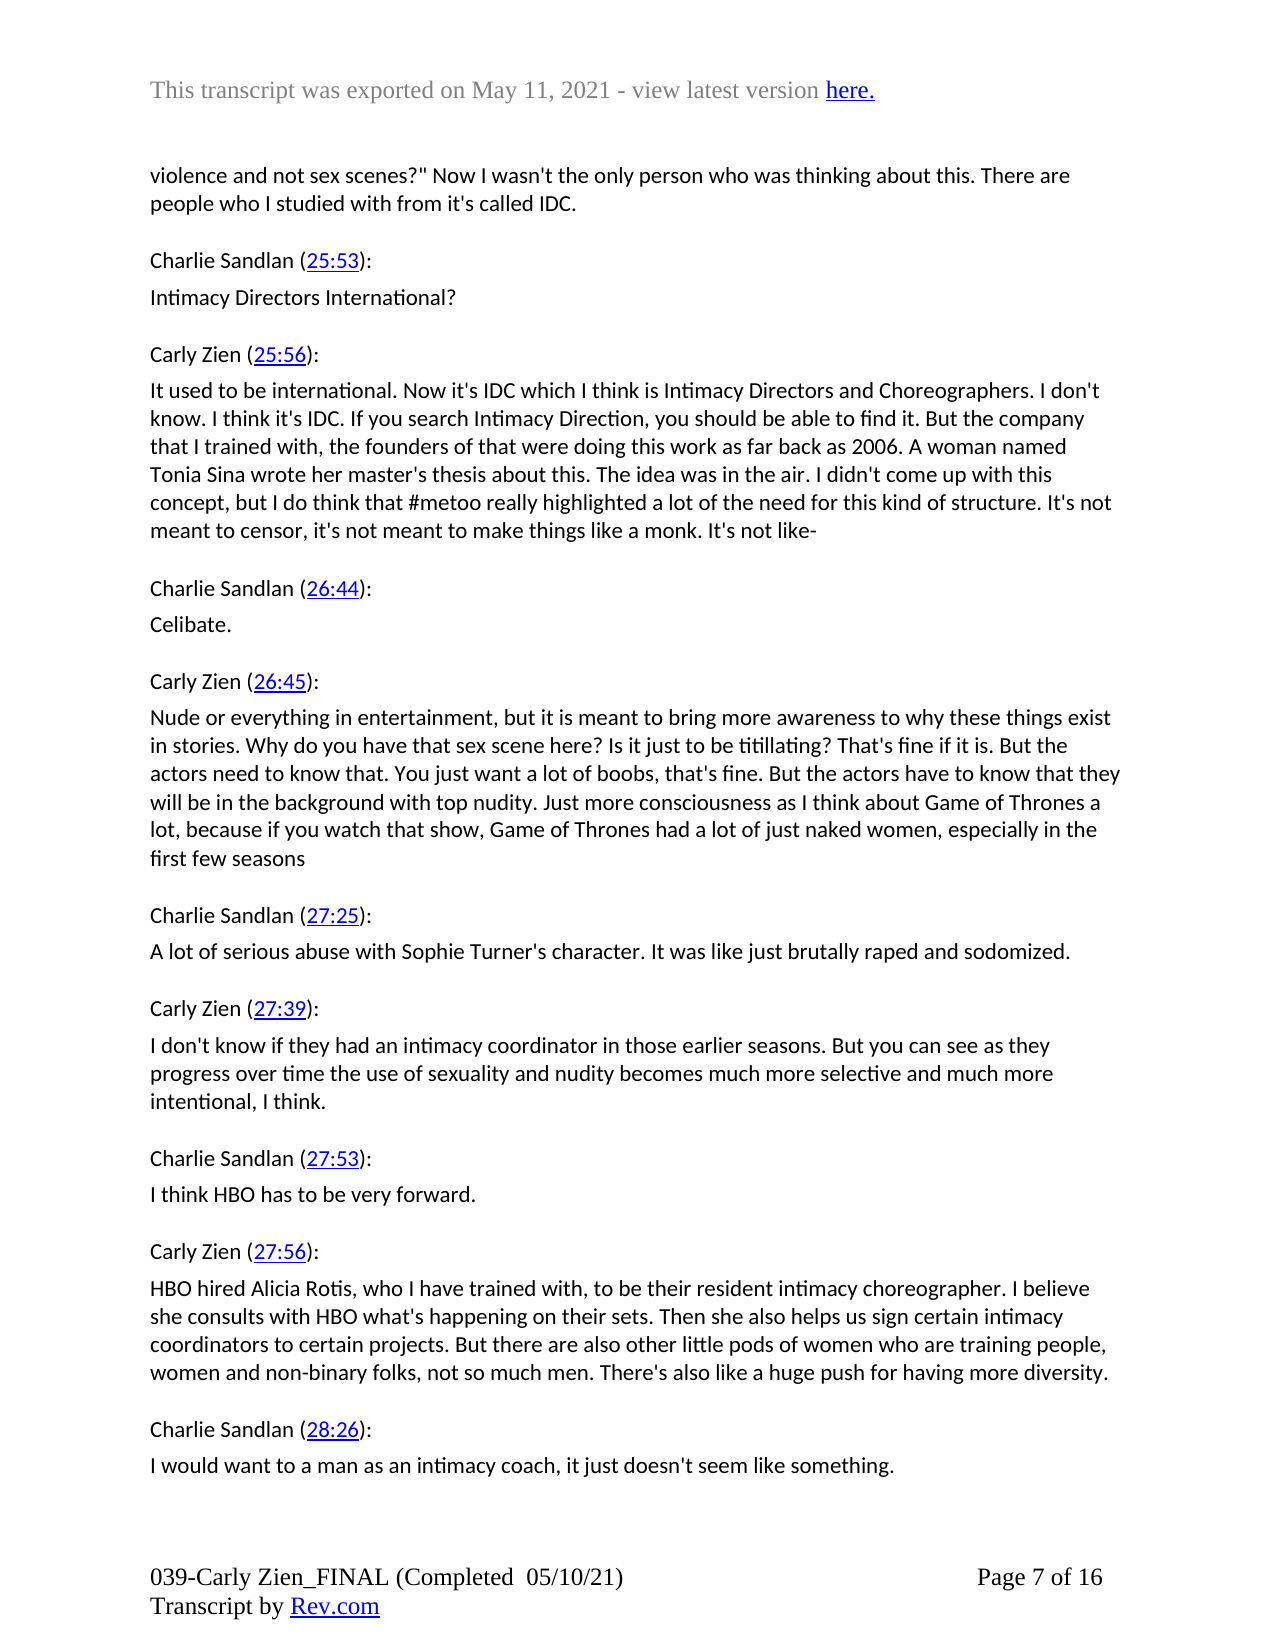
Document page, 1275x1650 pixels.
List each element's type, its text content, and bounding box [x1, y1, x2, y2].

text Carly Zien (27:39): [150, 994, 1125, 1022]
text I don't know if they had an intimacy coordinator in those earlier seasons. But you can see as they progress over time the use of sexuality and nudity becomes much more selective and much more intentional, I think. [150, 1031, 1125, 1115]
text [150, 161, 1125, 217]
text Carly Zien (27:56): [150, 1237, 1125, 1266]
text Carly Zien (26:45): [150, 667, 1125, 695]
text Nude or everything in entertainment, but it is meant to bring more awareness to why these things exist in stories. Why do you have that sex scene here? Is it just to be titillating? That's fine if it is. But the actors need to know that. You just want a lot of boobs, that's fine. But the actors have to know that they will be in the background with top nudity. Just more consciousness as I think about Game of Thrones a lot, because if you watch that show, Game of Thrones had a lot of just naked women, especially in the first few seasons [150, 703, 1125, 872]
text Charlie Sandlan (25:53): [150, 246, 1125, 274]
text Charlie Sandlan (26:44): [150, 574, 1125, 602]
text Carly Zien (25:56): [150, 340, 1125, 368]
text Intimacy Directors International? [150, 283, 1125, 311]
text I think HBO has to be very forward. [150, 1180, 1125, 1208]
text A lot of serious abuse with Sophie Turner's character. It was like just brutally raped and sodomized. [150, 937, 1125, 965]
text Charlie Sandlan (28:26): [150, 1415, 1125, 1443]
text Charlie Sandlan (27:53): [150, 1144, 1125, 1172]
text It used to be international. Now it's IDC which I think is Intimacy Directors and Choreographers. I don't know. I think it's IDC. If you search Intimacy Direction, you should be able to find it. But the company that I trained with, the founders of that were doing this work as far back as 2006. A woman named Tonia Sina wrote her master's thesis about this. The idea was in the air. I didn't come up with this concept, but I do think that #metoo really highlighted a lot of the need for this kind of structure. It's not meant to censor, it's not meant to make things like a monk. It's not like- [150, 376, 1125, 544]
text Celibate. [150, 610, 1125, 638]
text HBO hired Alicia Rotis, who I have trained with, to be their resident intimacy choreographer. I believe she consults with HBO what's happening on their sets. Then she also helps us sign certain intimacy coordinators to certain projects. But there are also other little pods of women who are training people, women and non-binary folks, not so much men. There's also like a huge push for having more diversity. [150, 1274, 1125, 1386]
text Charlie Sandlan (27:25): [150, 901, 1125, 929]
text I would want to a man as an intimacy coach, it just doesn't seem like something. [150, 1451, 1125, 1479]
